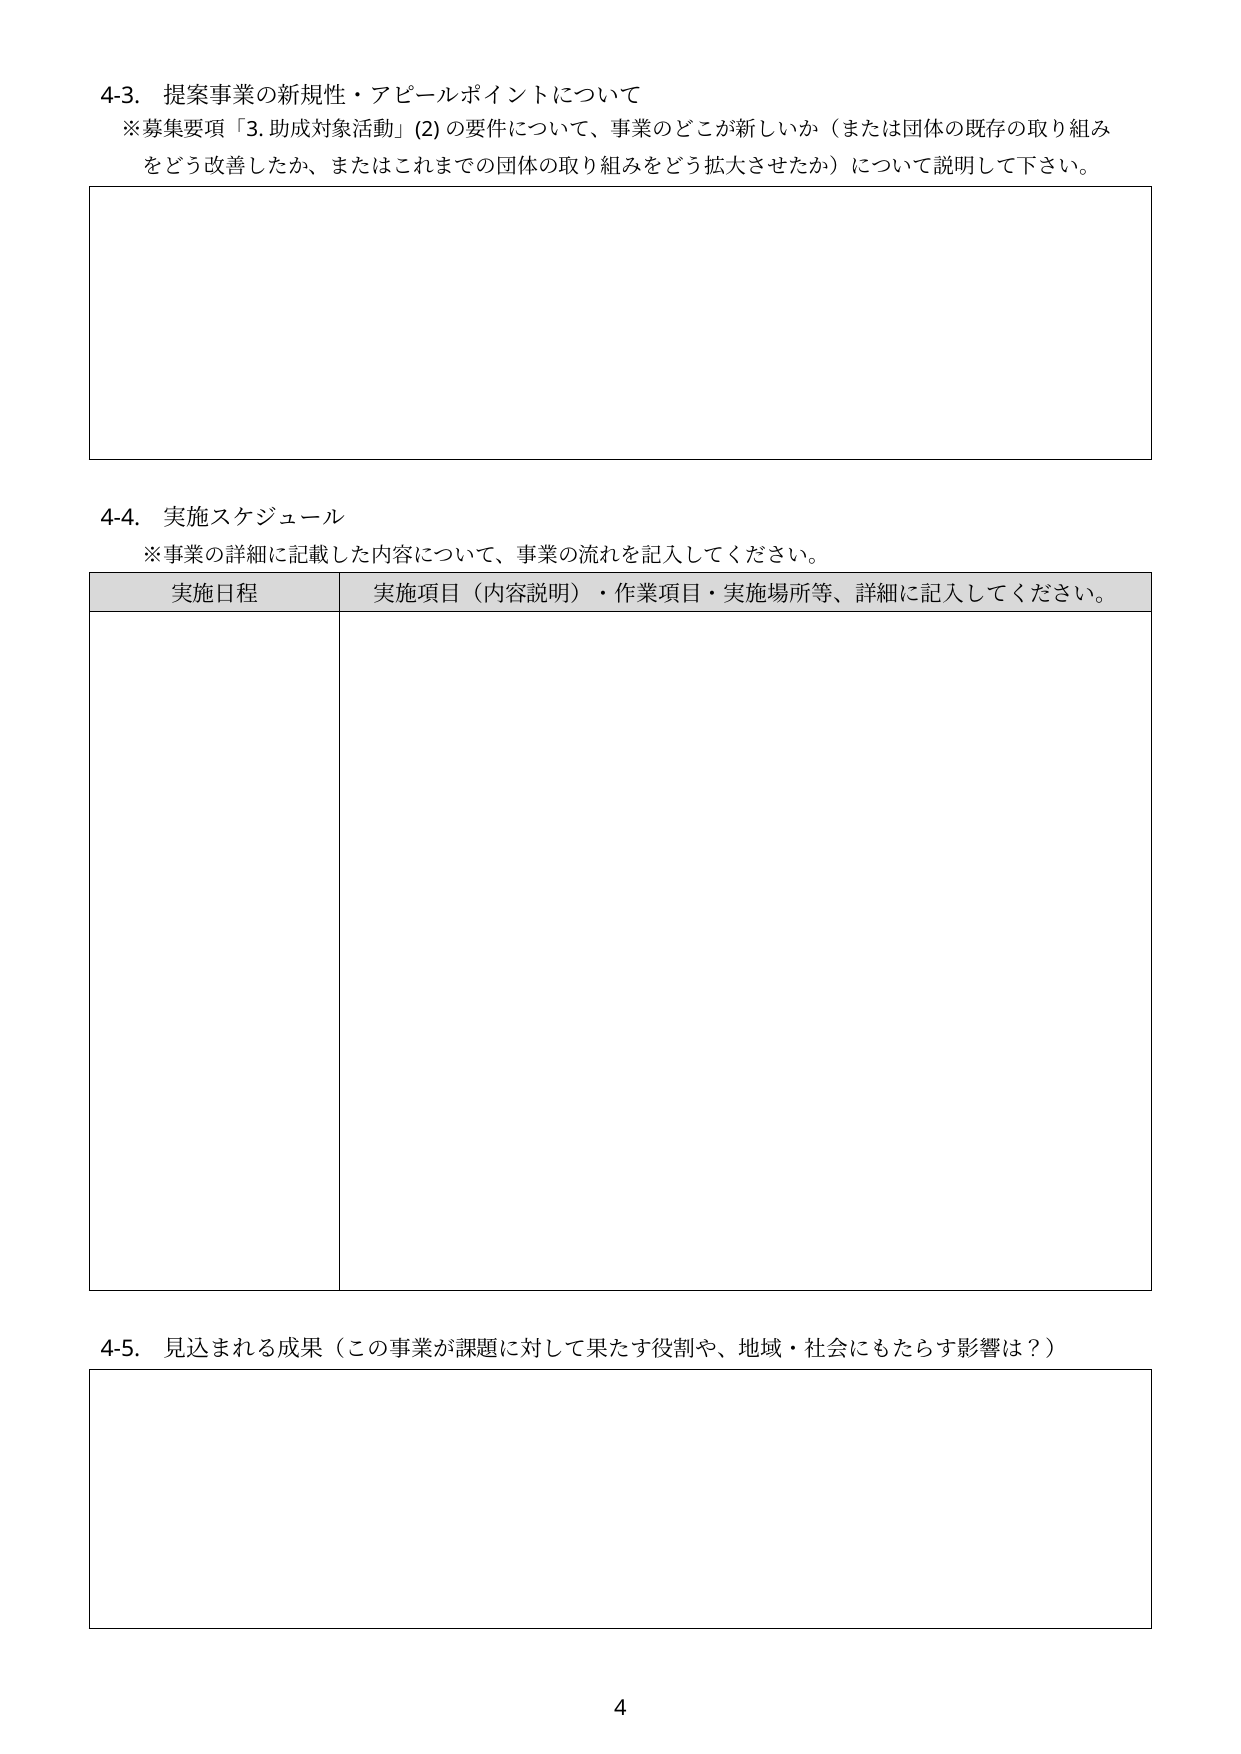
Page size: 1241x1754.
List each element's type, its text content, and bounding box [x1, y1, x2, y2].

table_cell 実施日程 [90, 573, 339, 611]
table_cell 実施項目（内容説明）・作業項目・実施場所等、詳細に記入してください。 [340, 573, 1151, 611]
table_cell [90, 187, 1151, 459]
table_cell [90, 612, 339, 1290]
table_header 4-3. 提案事業の新規性・アピールポイントについて ※募集要項「3. 助成対象活動」(2) の要件について、事業のどこが新しいか（または団体の既存の取り組み をどう改善したか、またはこれまでの団体の取り組みをどう拡大させたか）について説明して下さい。 [89, 75, 1151, 186]
table_header 4-5. 見込まれる成果（この事業が課題に対して果たす役割や、地域・社会にもたらす影響は？） [89, 1328, 1151, 1369]
table_header 4-4. 実施スケジュール ※事業の詳細に記載した内容について、事業の流れを記入してください。 [89, 497, 1151, 572]
table_cell [340, 612, 1151, 1290]
table_cell [90, 1370, 1151, 1628]
